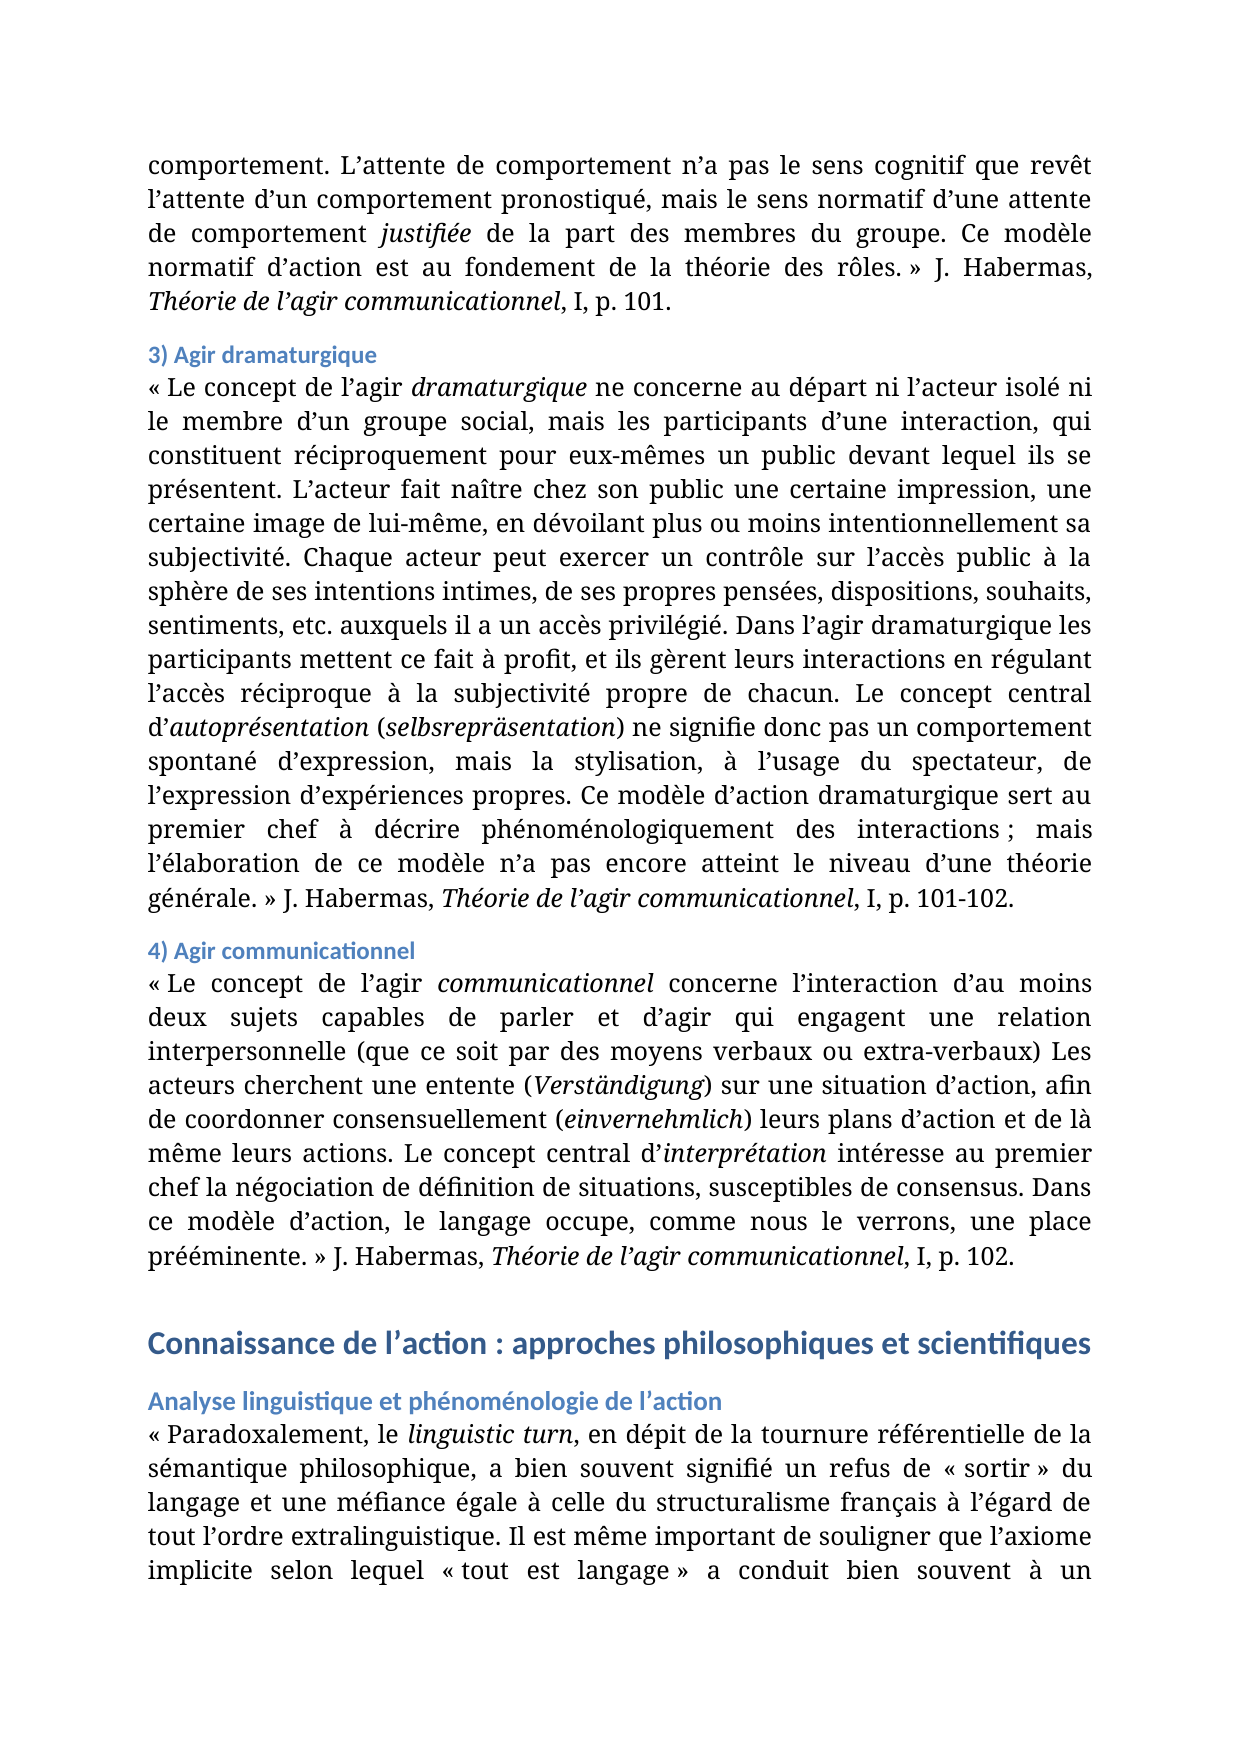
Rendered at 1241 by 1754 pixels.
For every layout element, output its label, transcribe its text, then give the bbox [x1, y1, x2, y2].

text « Le concept de l’agir dramaturgique ne concerne au départ ni l’acteur isolé ni le membre d’un groupe social, mais les participants d’une interaction, qui constituent réciproquement pour eux-mêmes un public devant lequel ils se présentent. L’acteur fait naître chez son public une certaine impression, une certaine image de lui-même, en dévoilant plus ou moins intentionnellement sa subjectivité. Chaque acteur peut exercer un contrôle sur l’accès public à la sphère de ses intentions intimes, de ses propres pensées, dispositions, souhaits, sentiments, etc. auxquels il a un accès privilégié. Dans l’agir dramaturgique les participants mettent ce fait à profit, et ils gèrent leurs interactions en régulant l’accès réciproque à la subjectivité propre de chacun. Le concept central d’autoprésentation (selbsrepräsentation) ne signifie donc pas un comportement spontané d’expression, mais la stylisation, à l’usage du spectateur, de l’expression d’expériences propres. Ce modèle d’action dramaturgique sert au premier chef à décrire phénoménologiquement des interactions ; mais l’élaboration de ce modèle n’a pas encore atteint le niveau d’une théorie générale. » J. Habermas, Théorie de l’agir communicationnel, I, p. 101-102. [148, 369, 1093, 914]
text « Le concept de l’agir communicationnel concerne l’interaction d’au moins deux sujets capables de parler et d’agir qui engagent une relation interpersonnelle (que ce soit par des moyens verbaux ou extra-verbaux) Les acteurs cherchent une entente (Verständigung) sur une situation d’action, afin de coordonner consensuellement (einvernehmlich) leurs plans d’action et de là même leurs actions. Le concept central d’interprétation intéresse au premier chef la négociation de définition de situations, susceptibles de consensus. Dans ce modèle d’action, le langage occupe, comme nous le verrons, une place prééminente. » J. Habermas, Théorie de l’agir communicationnel, I, p. 102. [148, 966, 1093, 1272]
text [148, 148, 1093, 318]
subtitle Analyse linguistique et phénoménologie de l’action [148, 1384, 1093, 1417]
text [148, 1417, 1093, 1587]
subtitle 4) Agir communicationnel [148, 935, 1093, 966]
subtitle Connaissance de l’action : approches philosophiques et scientifiques [148, 1322, 1093, 1363]
subtitle 3) Agir dramaturgique [148, 339, 1093, 369]
